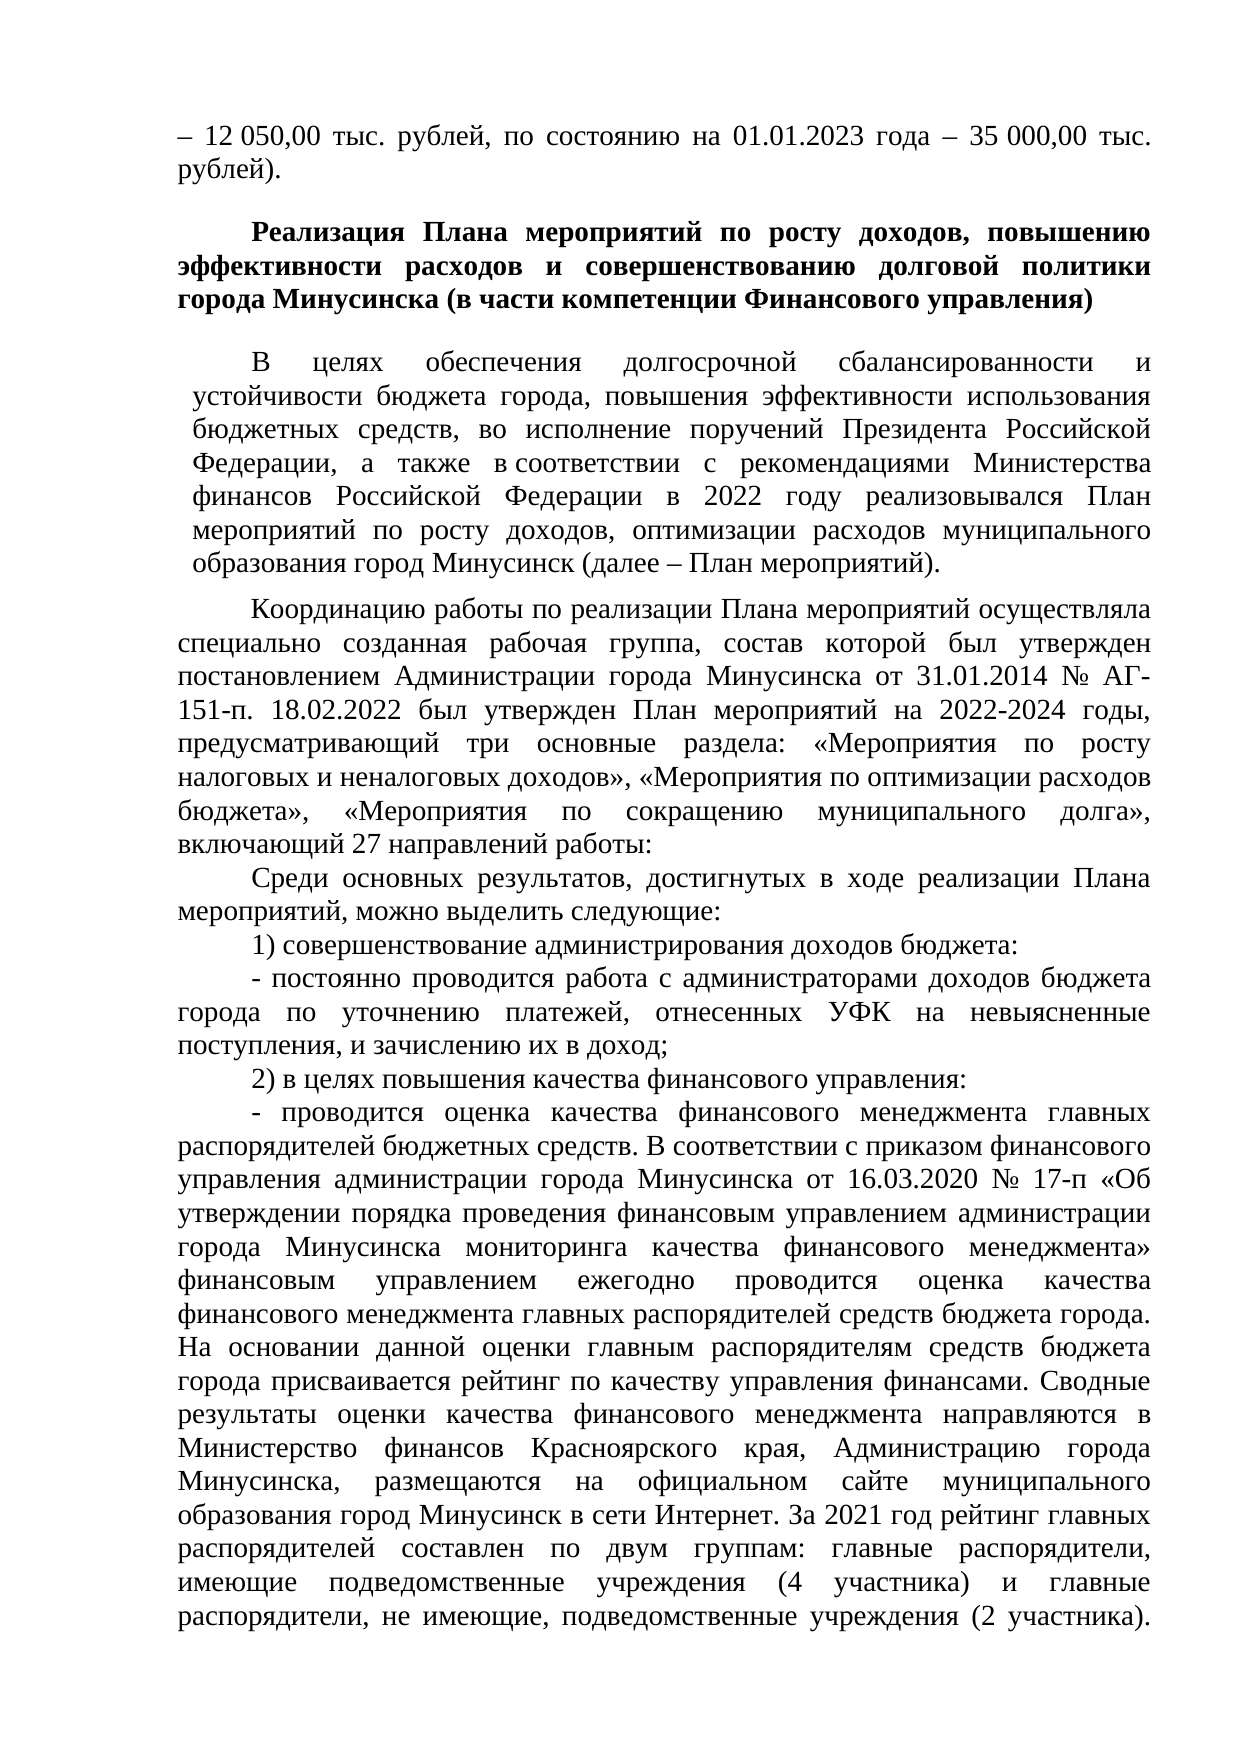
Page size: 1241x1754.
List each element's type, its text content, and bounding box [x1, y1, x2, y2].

text Среди основных результатов, достигнутых в ходе реализации Плана мероприятий, можно выделить следующие: [177, 860, 1152, 927]
text В целях обеспечения долгосрочной сбалансированности и устойчивости бюджета города, повышения эффективности использования бюджетных средств, во исполнение поручений Президента Российской Федерации, а также в соответствии с рекомендациями Министерства финансов Российской Федерации в 2022 году реализовывался План мероприятий по росту доходов, оптимизации расходов муниципального образования город Минусинск (далее – План мероприятий). [192, 344, 1152, 579]
text 2) в целях повышения качества финансового управления: [177, 1061, 1152, 1094]
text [177, 1094, 1152, 1631]
text Реализация Плана мероприятий по росту доходов, повышению эффективности расходов и совершенствованию долговой политики города Минусинска (в части компетенции Финансового управления) [177, 214, 1152, 315]
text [177, 118, 1152, 185]
text 1) совершенствование администрирования доходов бюджета: [177, 927, 1152, 960]
text Координацию работы по реализации Плана мероприятий осуществляла специально созданная рабочая группа, состав которой был утвержден постановлением Администрации города Минусинска от 31.01.2014 № АГ-151-п. 18.02.2022 был утвержден План мероприятий на 2022-2024 годы, предусматривающий три основные раздела: «Мероприятия по росту налоговых и неналоговых доходов», «Мероприятия по оптимизации расходов бюджета», «Мероприятия по сокращению муниципального долга», включающий 27 направлений работы: [177, 591, 1152, 860]
text - постоянно проводится работа с администраторами доходов бюджета города по уточнению платежей, отнесенных УФК на невыясненные поступления, и зачислению их в доход; [177, 960, 1152, 1061]
